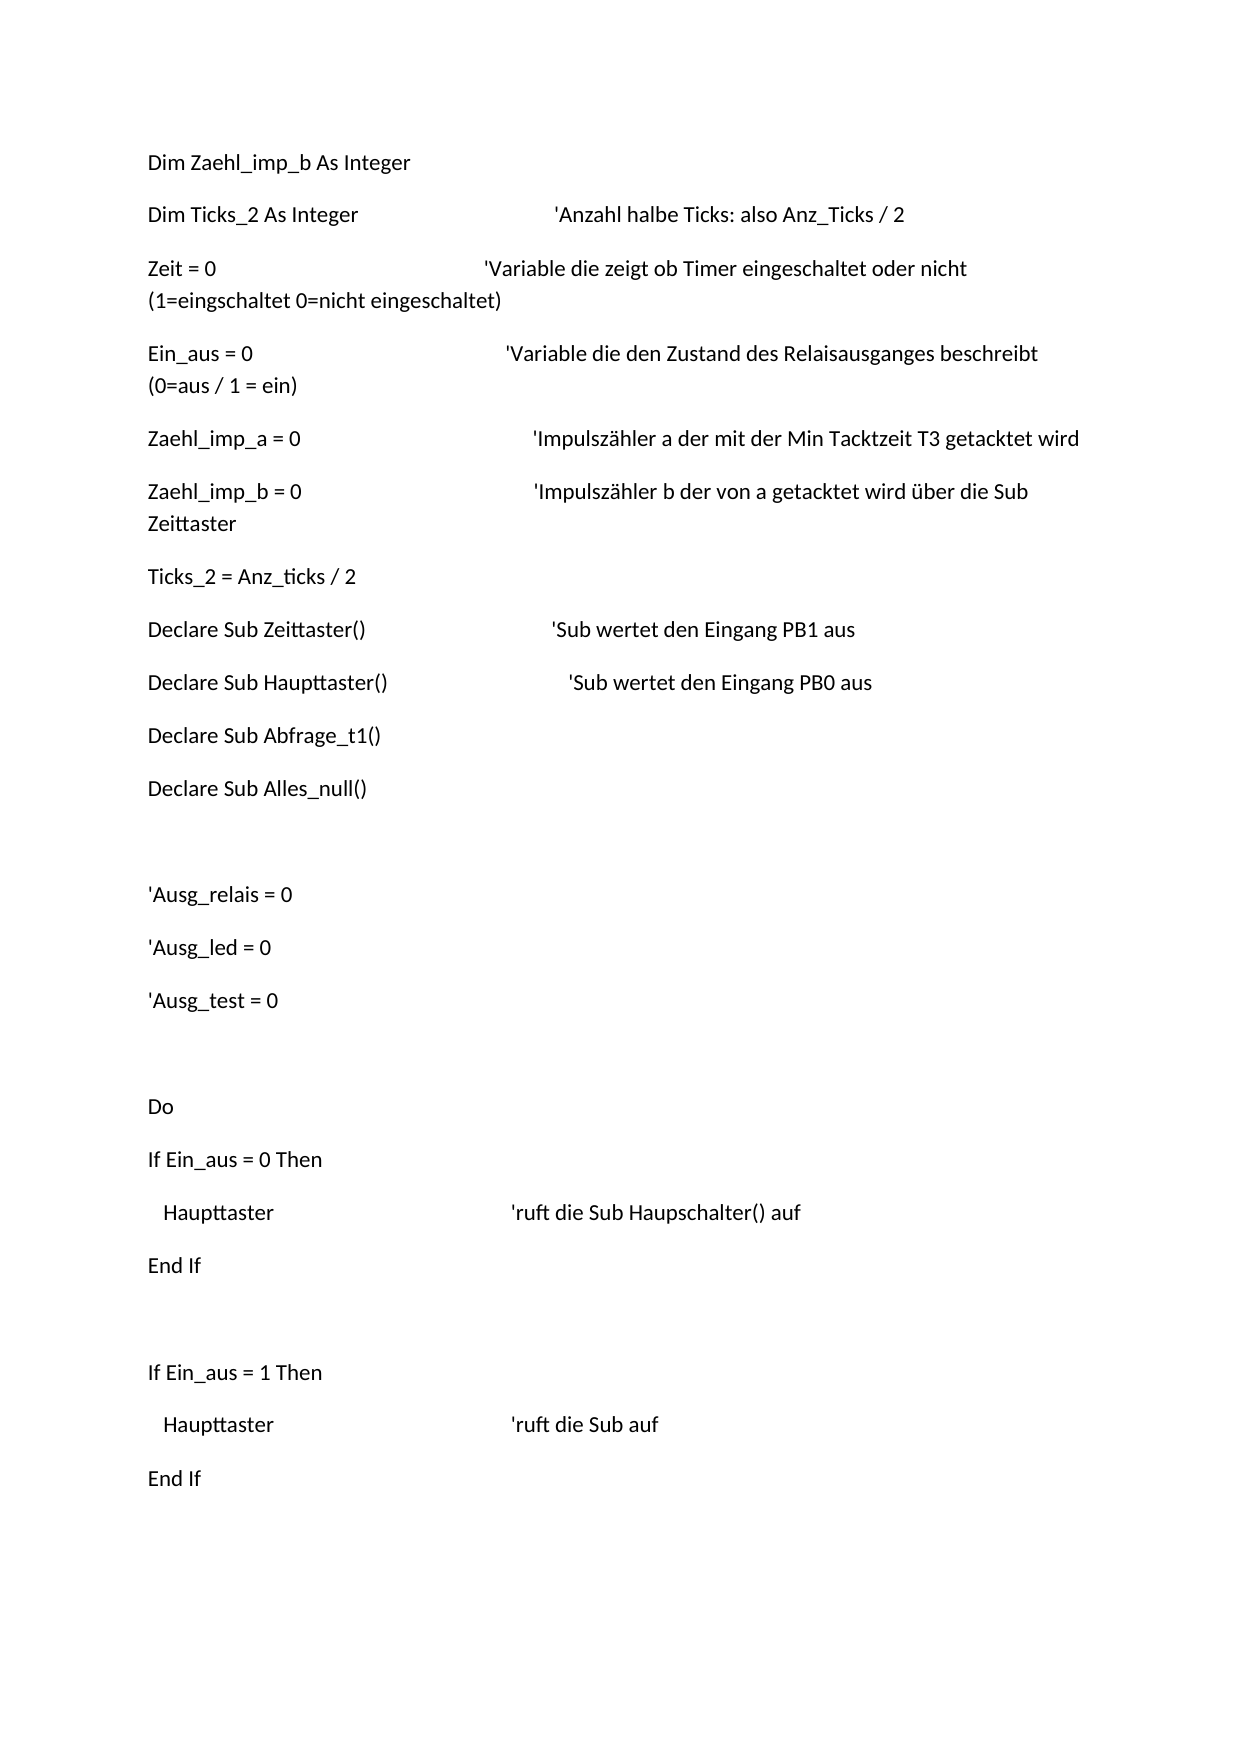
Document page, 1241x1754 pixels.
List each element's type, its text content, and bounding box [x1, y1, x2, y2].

text Zaehl_imp_b = 0 'Impulszähler b der von a getacktet wird über die Sub Zeittaster [148, 477, 1093, 537]
text Haupttaster 'ruft die Sub Haupschalter() auf [148, 1198, 1093, 1227]
text End If [148, 1464, 1093, 1492]
text End If [148, 1252, 1093, 1279]
text Ticks_2 = Anz_ticks / 2 [148, 562, 1093, 590]
text 'Ausg_led = 0 [148, 933, 1093, 961]
text 'Ausg_relais = 0 [148, 880, 1093, 908]
text Declare Sub Alles_null() [148, 774, 1093, 802]
text Zaehl_imp_a = 0 'Impulszähler a der mit der Min Tacktzeit T3 getacktet wird [148, 424, 1093, 452]
text If Ein_aus = 0 Then [148, 1146, 1093, 1173]
text Do [148, 1092, 1093, 1121]
text 'Ausg_test = 0 [148, 986, 1093, 1014]
text Dim Ticks_2 As Integer 'Anzahl halbe Ticks: also Anz_Ticks / 2 [148, 201, 1093, 229]
text Zeit = 0 'Variable die zeigt ob Timer eingeschaltet oder nicht (1=eingschaltet 0=nicht eingeschaltet) [148, 254, 1093, 314]
text Declare Sub Zeittaster() 'Sub wertet den Eingang PB1 aus [148, 615, 1093, 643]
text Declare Sub Abfrage_t1() [148, 721, 1093, 749]
text Declare Sub Haupttaster() 'Sub wertet den Eingang PB0 aus [148, 668, 1093, 696]
text Haupttaster 'ruft die Sub auf [148, 1411, 1093, 1439]
text Dim Zaehl_imp_b As Integer [148, 148, 1093, 176]
text Ein_aus = 0 'Variable die den Zustand des Relaisausganges beschreibt (0=aus / 1 = ein) [148, 339, 1093, 399]
text If Ein_aus = 1 Then [148, 1358, 1093, 1386]
